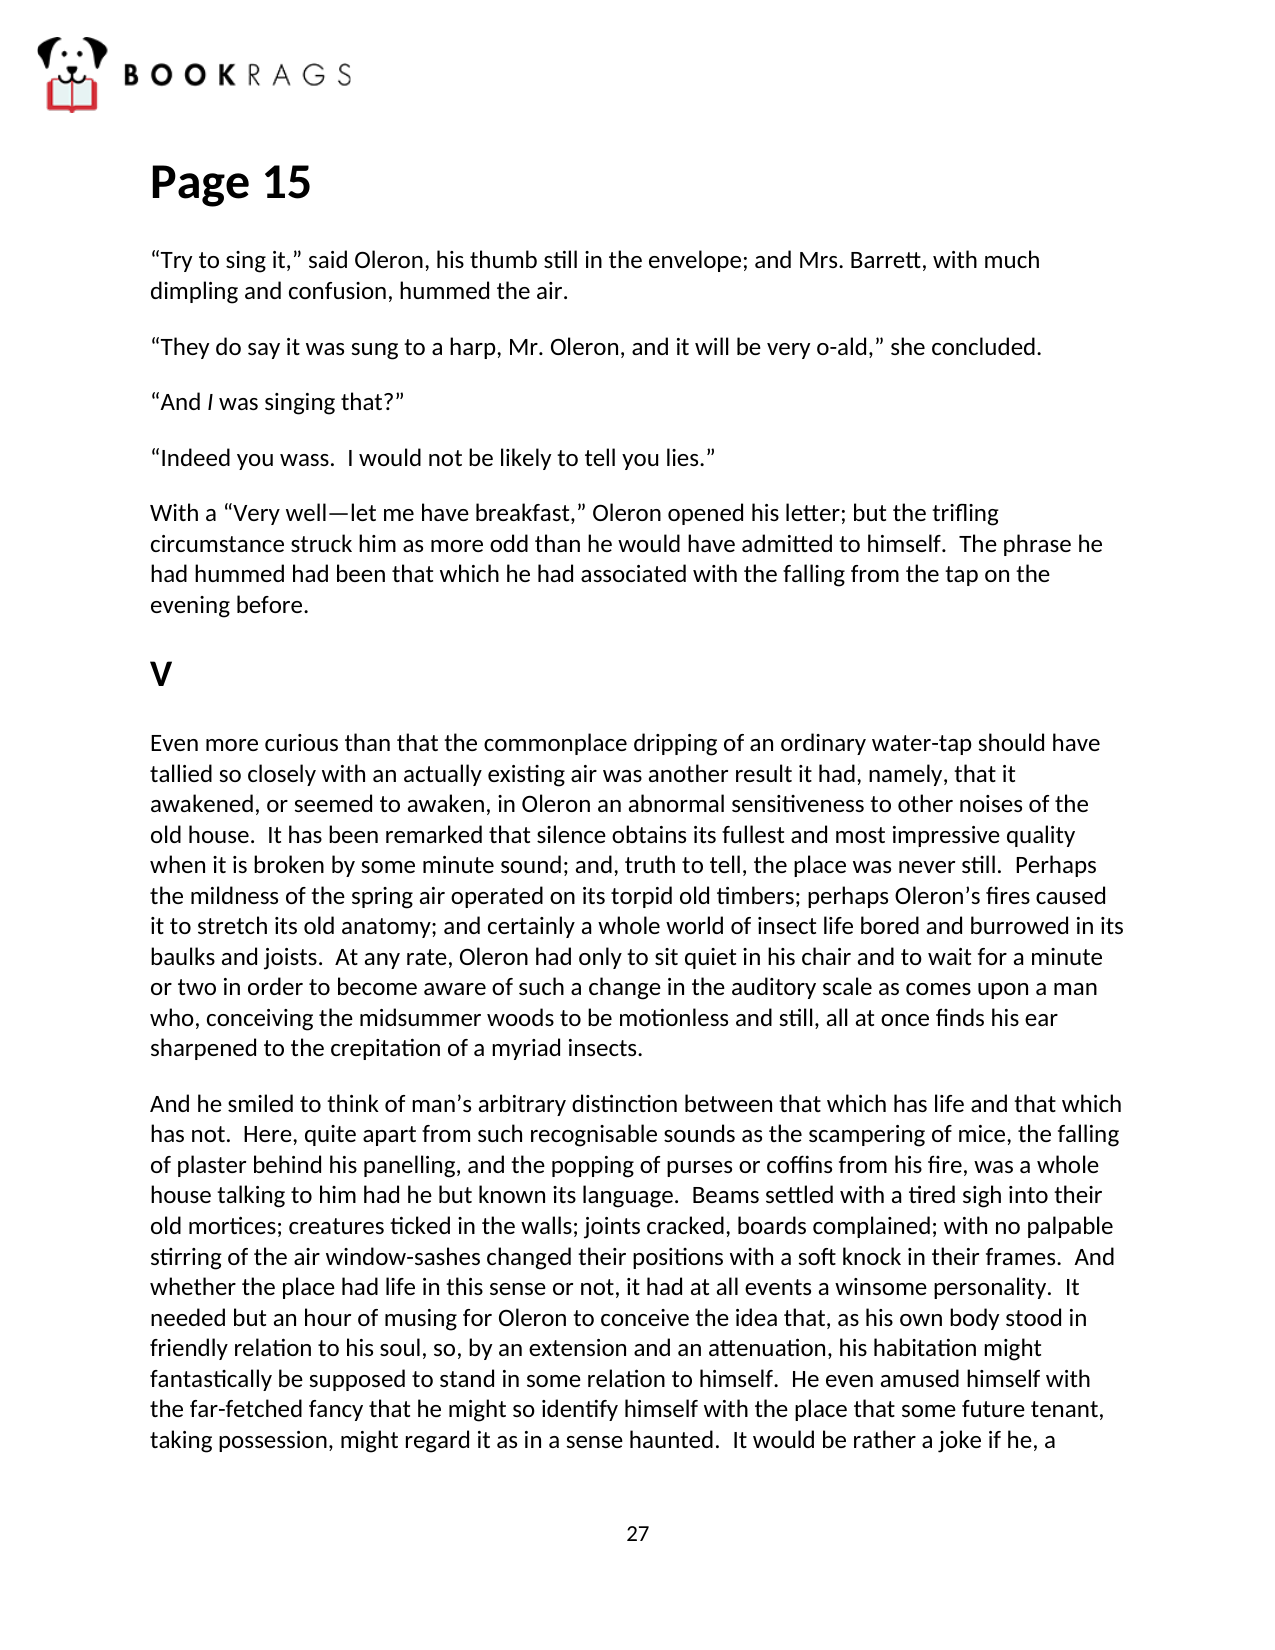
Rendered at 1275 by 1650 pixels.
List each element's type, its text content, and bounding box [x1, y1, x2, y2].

text “They do say it was sung to a harp, Mr. Oleron, and it will be very o-ald,” she concluded. [150, 331, 1125, 361]
text Page 15 [150, 150, 1125, 211]
text “Try to sing it,” said Oleron, his thumb still in the envelope; and Mrs. Barrett, with much dimpling and confusion, hummed the air. [150, 244, 1125, 306]
text With a “Very well—­let me have breakfast,” Oleron opened his letter; but the trifling circumstance struck him as more odd than he would have admitted to himself. The phrase he had hummed had been that which he had associated with the falling from the tap on the evening before. [150, 497, 1125, 619]
text “Indeed you wass. I would not be likely to tell you lies.” [150, 442, 1125, 472]
text Even more curious than that the commonplace dripping of an ordinary water-tap should have tallied so closely with an actually existing air was another result it had, namely, that it awakened, or seemed to awaken, in Oleron an abnormal sensitiveness to other noises of the old house. It has been remarked that silence obtains its fullest and most impressive quality when it is broken by some minute sound; and, truth to tell, the place was never still. Perhaps the mildness of the spring air operated on its torpid old timbers; perhaps Oleron’s fires caused it to stretch its old anatomy; and certainly a whole world of insect life bored and burrowed in its baulks and joists. At any rate, Oleron had only to sit quiet in his chair and to wait for a minute or two in order to become aware of such a change in the auditory scale as comes upon a man who, conceiving the midsummer woods to be motionless and still, all at once finds his ear sharpened to the crepitation of a myriad insects. [150, 727, 1125, 1063]
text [150, 1088, 1125, 1454]
text V [150, 650, 1125, 696]
text “And I was singing that?” [150, 386, 1125, 417]
picture [37, 37, 351, 113]
